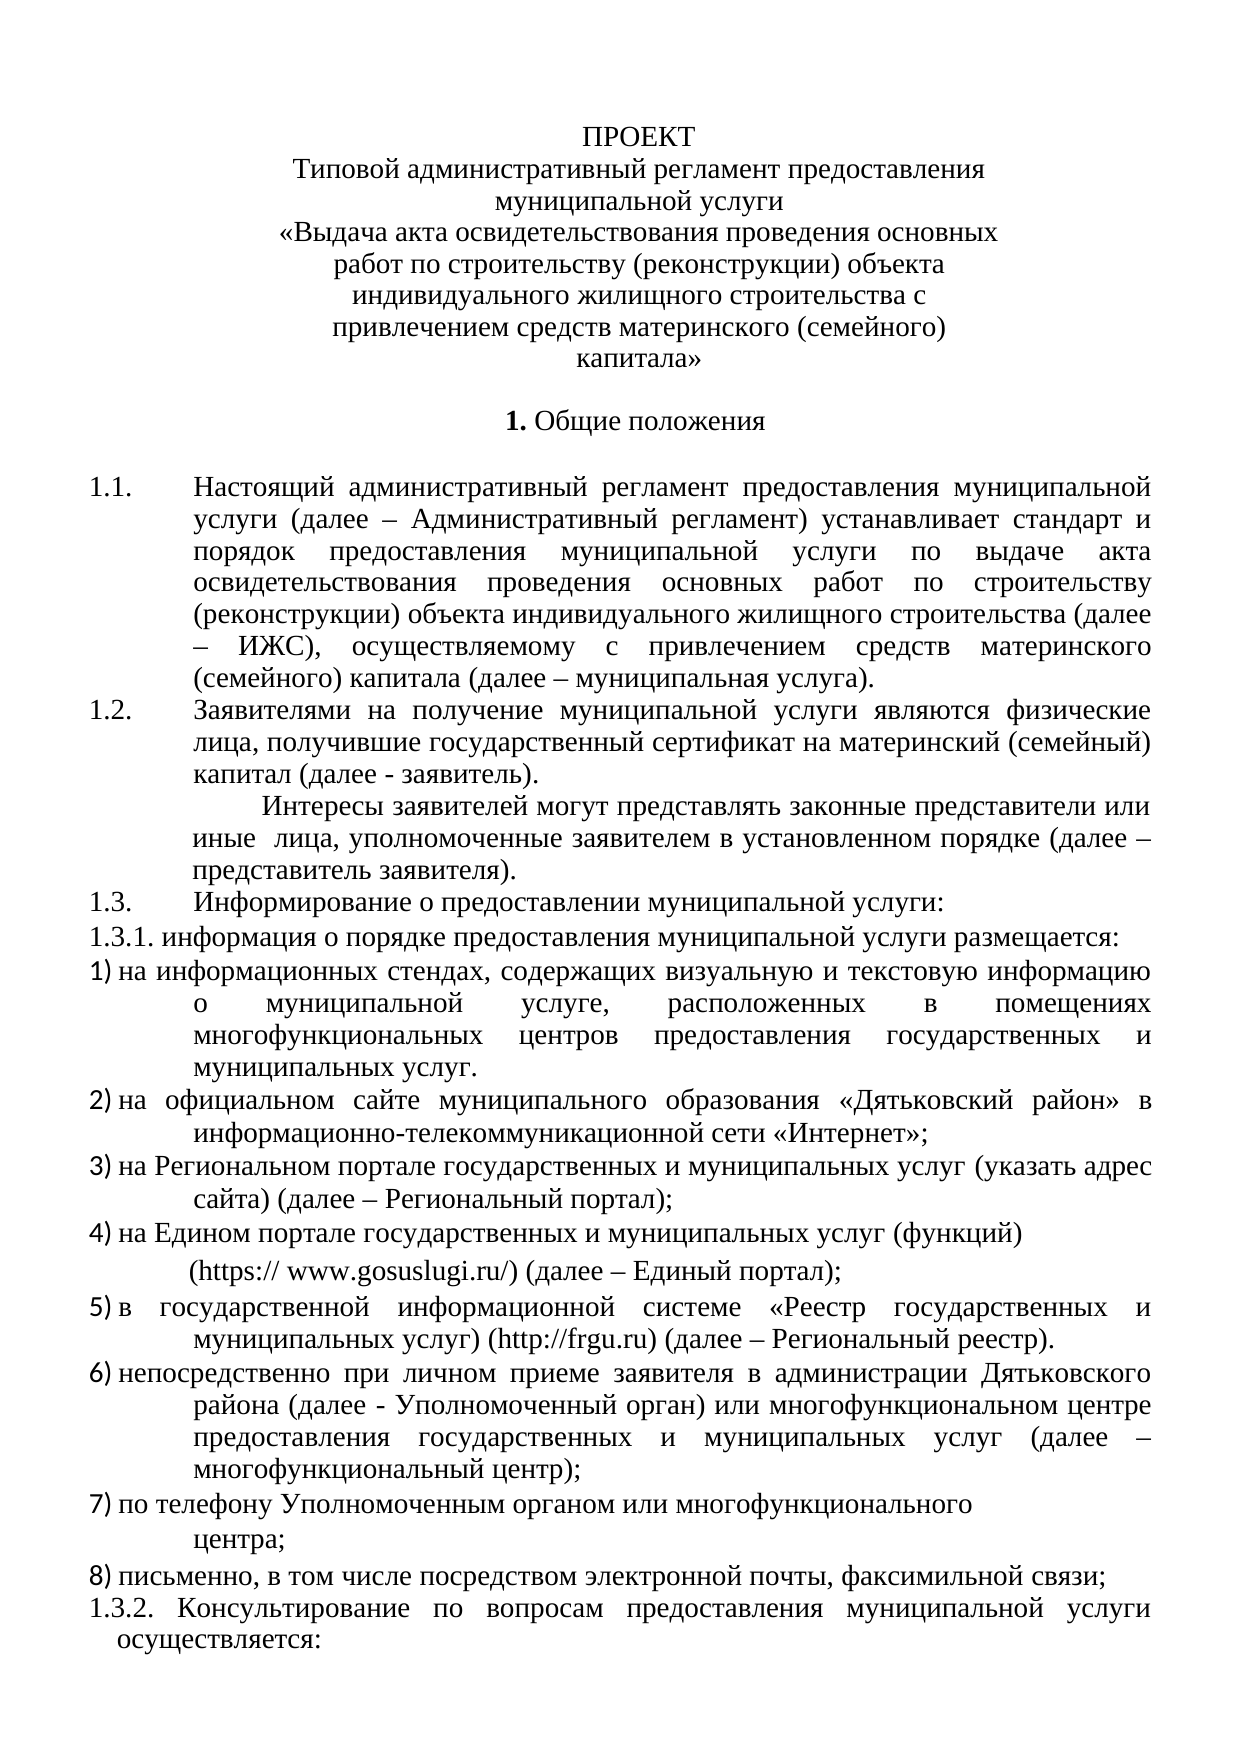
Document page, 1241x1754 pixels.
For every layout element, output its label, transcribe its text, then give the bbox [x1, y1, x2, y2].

text (https:// www.gosuslugi.ru/) (далее – Единый портал); [13, 1253, 1159, 1287]
text «Выдача акта освидетельствования проведения основных работ по строительству (реконструкции) объекта индивидуального жилищного строительства с привлечением средств материнского (семейного) капитала» [265, 216, 1012, 374]
list Заявителями на получение муниципальной услуги являются физические лица, получившие государственный сертификат на материнский (семейный) капитал (далее - заявитель). [88, 694, 1152, 789]
list на информационных стендах, содержащих визуальную и текстовую информацию о муниципальной услуге, расположенных в помещениях многофункциональных центров предоставления государственных и муниципальных услуг. [88, 953, 1152, 1082]
list в государственной информационной системе «Реестр государственных и муниципальных услуг) (http://frgu.ru) (далее – Региональный реестр). [88, 1289, 1152, 1355]
text Интересы заявителей могут представлять законные представители или иные лица, уполномоченные заявителем в установленном порядке (далее – представитель заявителя). [56, 790, 1152, 885]
text Типовой административный регламент предоставления муниципальной услуги [265, 153, 1012, 216]
text 1.3.2. Консультирование по вопросам предоставления муниципальной услуги осуществляется: [88, 1592, 1152, 1655]
list письменно, в том числе посредством электронной почты, факсимильной связи; [88, 1558, 1152, 1592]
list Настоящий административный регламент предоставления муниципальной услуги (далее – Административный регламент) устанавливает стандарт и порядок предоставления муниципальной услуги по выдаче акта освидетельствования проведения основных работ по строительству (реконструкции) объекта индивидуального жилищного строительства (далее – ИЖС), осуществляемому с привлечением средств материнского (семейного) капитала (далее – муниципальная услуга). [88, 471, 1152, 694]
list на Едином портале государственных и муниципальных услуг (функций) [88, 1214, 1152, 1250]
list непосредственно при личном приеме заявителя в администрации Дятьковского района (далее - Уполномоченный орган) или многофункциональном центре предоставления государственных и муниципальных услуг (далее – многофункциональный центр); [88, 1355, 1152, 1484]
text ПРОЕКТ [265, 122, 1012, 153]
list Общие положения [118, 405, 1152, 436]
text 1.3.1. информация о порядке предоставления муниципальной услуги размещается: [88, 921, 1152, 953]
text центра; [118, 1523, 1152, 1555]
list Информирование о предоставлении муниципальной услуги: [88, 886, 1152, 917]
list по телефону Уполномоченным органом или многофункционального [88, 1485, 1152, 1520]
list на официальном сайте муниципального образования «Дятьковский район» в информационно-телекоммуникационной сети «Интернет»; [88, 1083, 1152, 1148]
list на Региональном портале государственных и муниципальных услуг (указать адрес сайта) (далее – Региональный портал); [88, 1149, 1152, 1214]
